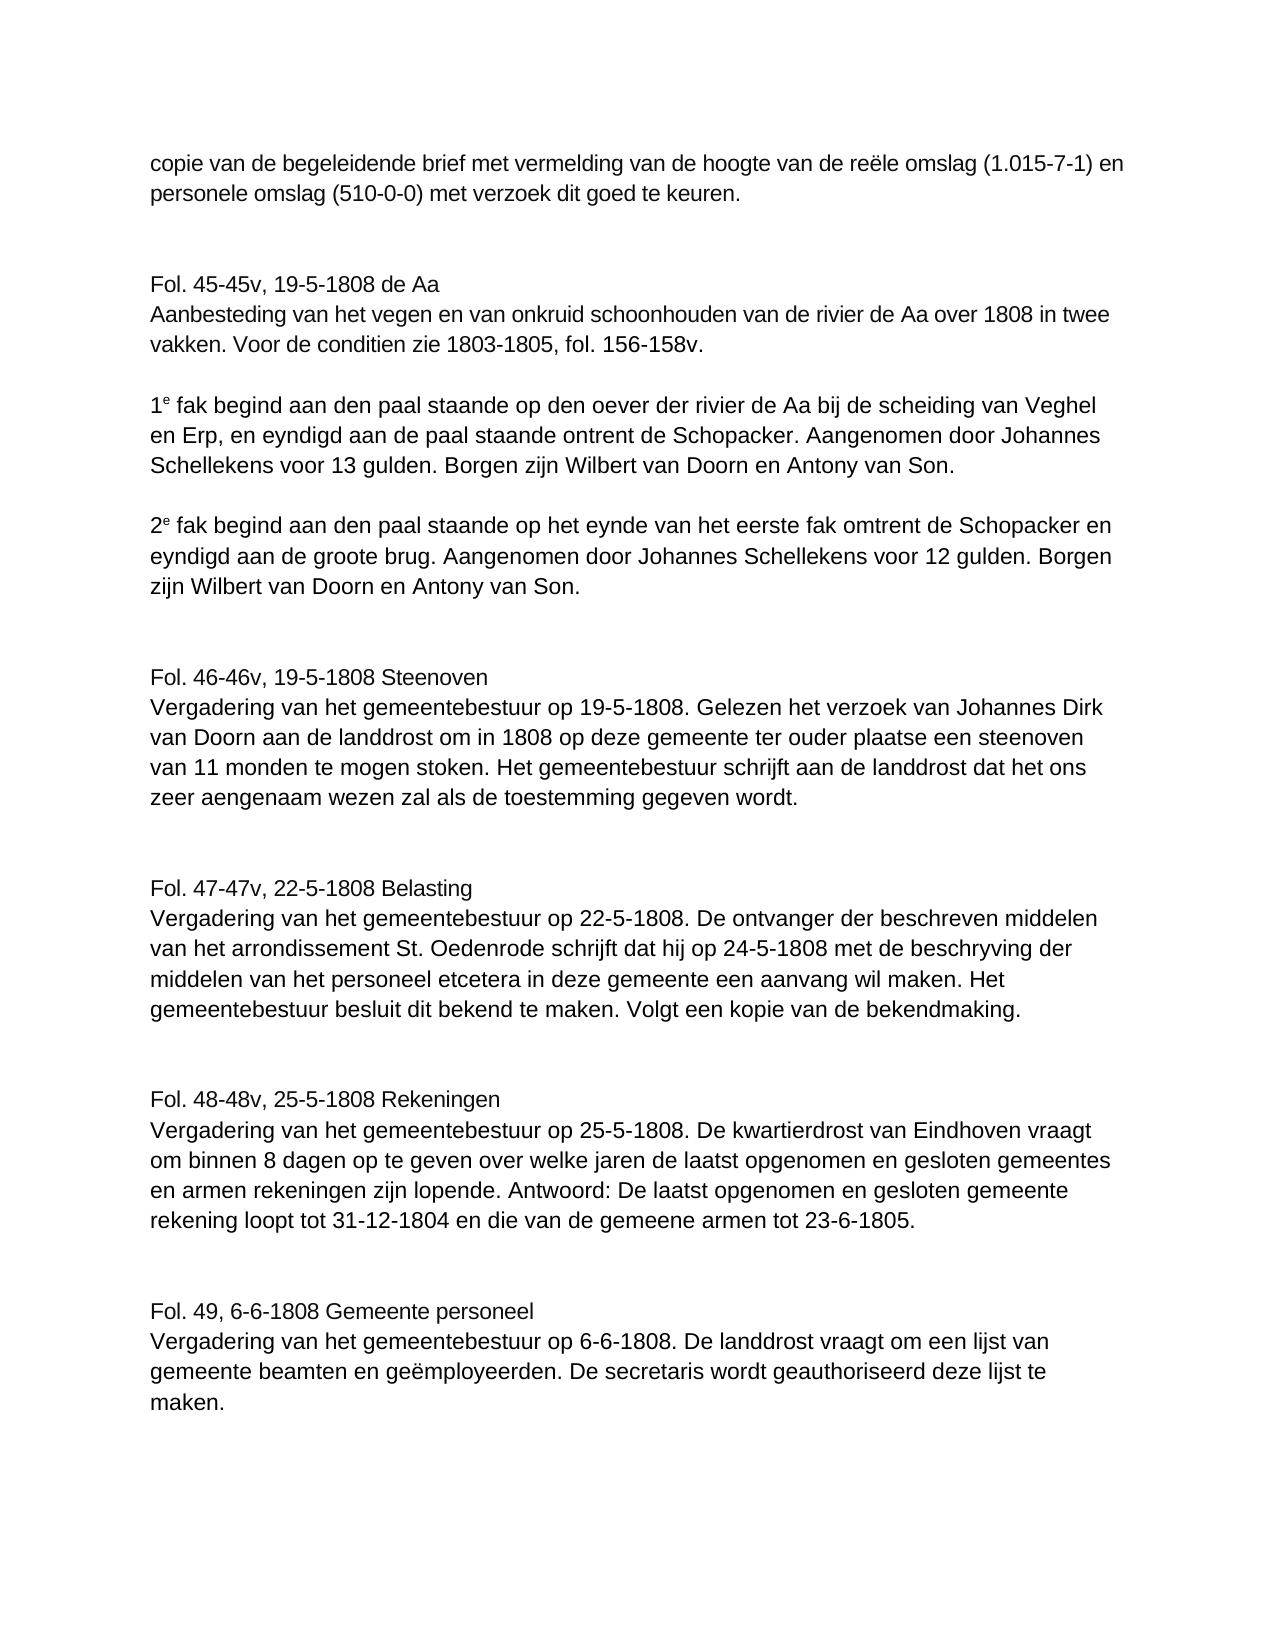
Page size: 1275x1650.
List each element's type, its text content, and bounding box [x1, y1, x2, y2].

text Vergadering van het gemeentebestuur op 6-6-1808. De landdrost vraagt om een lijst van gemeente beamten en geëmployeerden. De secretaris wordt geauthoriseerd deze lijst te maken. [150, 1328, 1125, 1415]
text Vergadering van het gemeentebestuur op 19-5-1808. Gelezen het verzoek van Johannes Dirk van Doorn aan de landdrost om in 1808 op deze gemeente ter ouder plaatse een steenoven van 11 monden te mogen stoken. Het gemeentebestuur schrijft aan de landdrost dat het ons zeer aengenaam wezen zal als de toestemming gegeven wordt. [150, 694, 1125, 811]
text Fol. 48-48v, 25-5-1808 Rekeningen [150, 1086, 1125, 1113]
text Vergadering van het gemeentebestuur op 22-5-1808. De ontvanger der beschreven middelen van het arrondissement St. Oedenrode schrijft dat hij op 24-5-1808 met de beschryving der middelen van het personeel etcetera in deze gemeente een aanvang wil maken. Het gemeentebestuur besluit dit bekend te maken. Volgt een kopie van de bekendmaking. [150, 905, 1125, 1022]
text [150, 150, 1125, 207]
text 1e fak begind aan den paal staande op den oever der rivier de Aa bij de scheiding van Veghel en Erp, en eyndigd aan de paal staande ontrent de Schopacker. Aangenomen door Johannes Schellekens voor 13 gulden. Borgen zijn Wilbert van Doorn en Antony van Son. [150, 392, 1125, 478]
text Fol. 46-46v, 19-5-1808 Steenoven [150, 663, 1125, 690]
text Aanbesteding van het vegen en van onkruid schoonhouden van de rivier de Aa over 1808 in twee vakken. Voor de conditien zie 1803-1805, fol. 156-158v. [150, 301, 1125, 358]
text 2e fak begind aan den paal staande op het eynde van het eerste fak omtrent de Schopacker en eyndigd aan de groote brug. Aangenomen door Johannes Schellekens voor 12 gulden. Borgen zijn Wilbert van Doorn en Antony van Son. [150, 512, 1125, 599]
text Fol. 47-47v, 22-5-1808 Belasting [150, 875, 1125, 901]
text Vergadering van het gemeentebestuur op 25-5-1808. De kwartierdrost van Eindhoven vraagt om binnen 8 dagen op te geven over welke jaren de laatst opgenomen en gesloten gemeentes en armen rekeningen zijn lopende. Antwoord: De laatst opgenomen en gesloten gemeente rekening loopt tot 31-12-1804 en die van de gemeene armen tot 23-6-1805. [150, 1117, 1125, 1234]
text Fol. 45-45v, 19-5-1808 de Aa [150, 271, 1125, 297]
text Fol. 49, 6-6-1808 Gemeente personeel [150, 1298, 1125, 1324]
